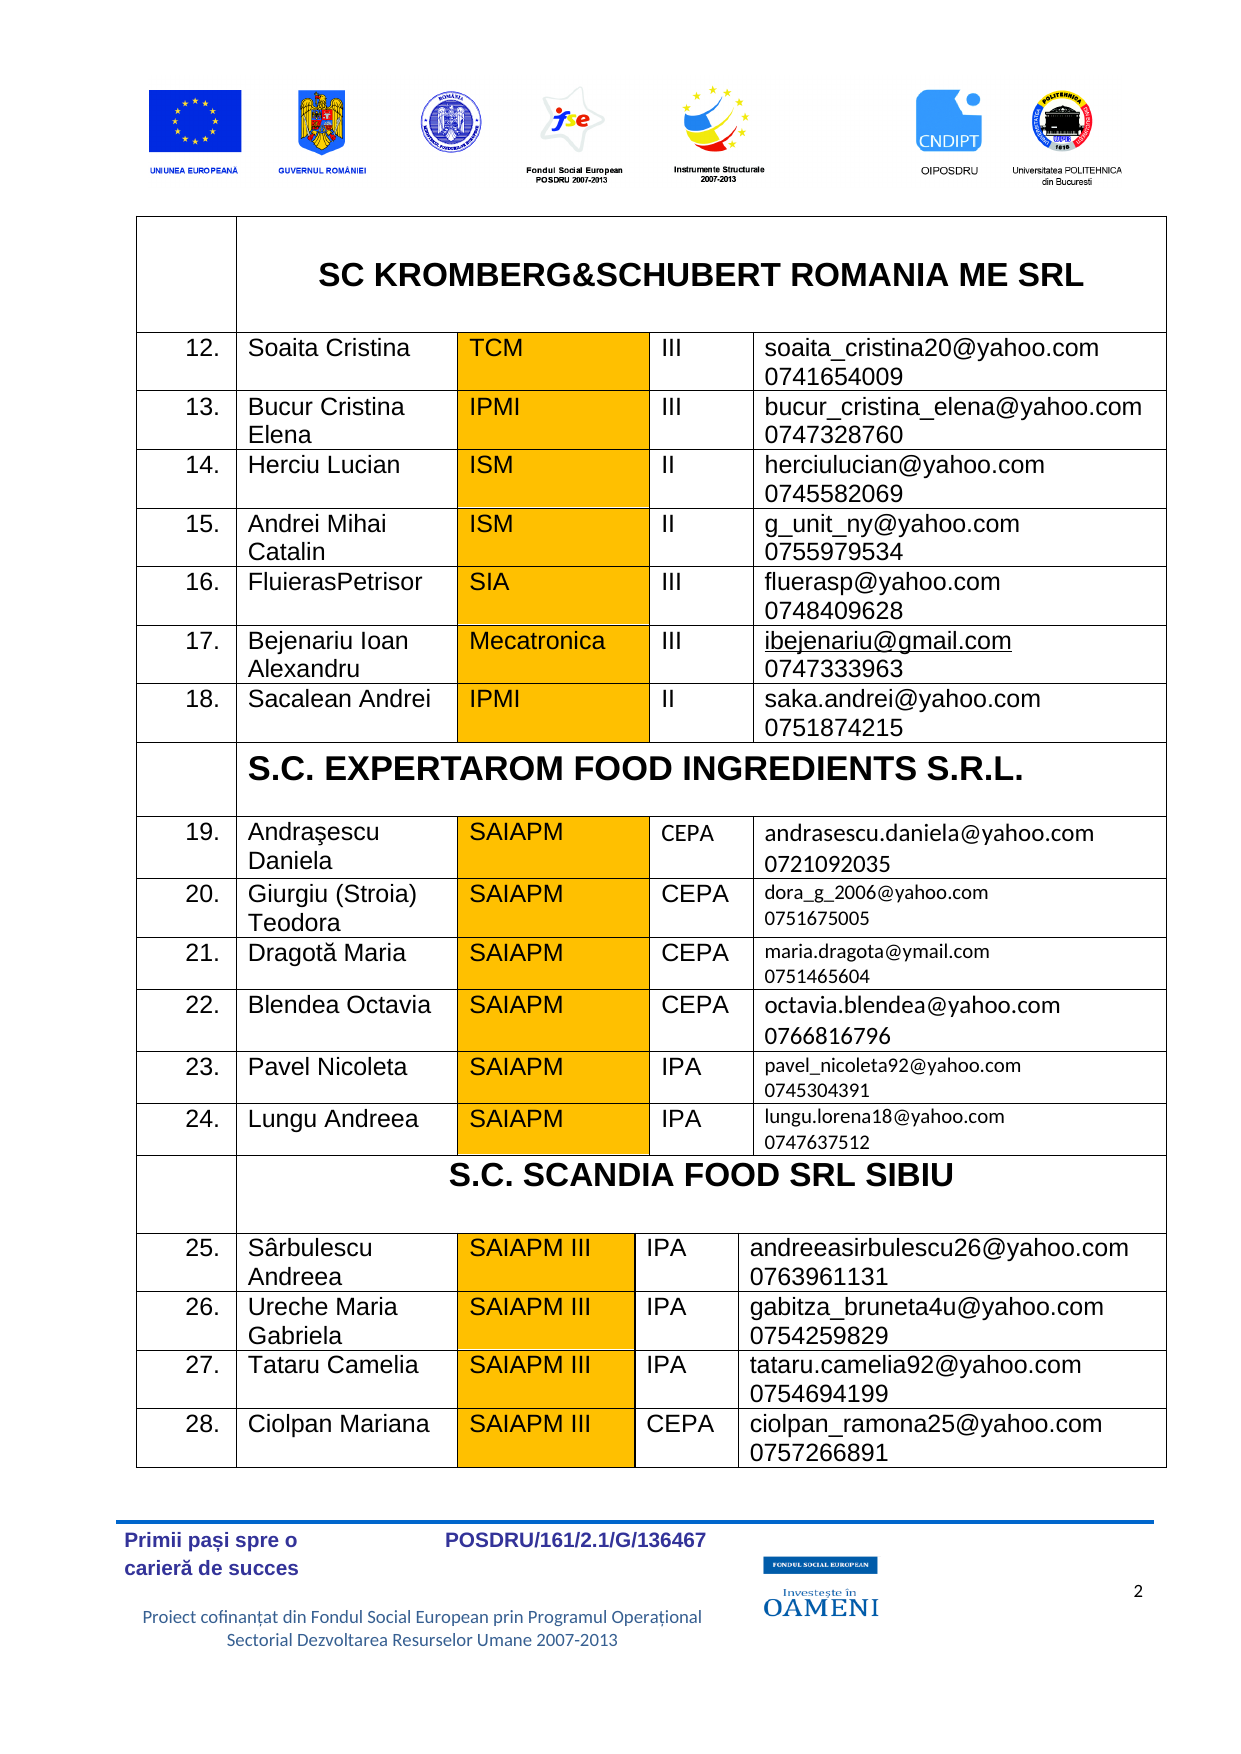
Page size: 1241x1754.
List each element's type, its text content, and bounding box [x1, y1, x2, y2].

table_cell Pavel Nicoleta [237, 1052, 457, 1103]
table_cell [137, 684, 236, 742]
table_cell maria.dragota@ymail.com 0751465604 [754, 938, 1166, 989]
table_cell [137, 1104, 236, 1154]
table_cell [137, 1351, 236, 1408]
table_cell SAIAPM [458, 817, 649, 878]
table_cell CEPA [650, 990, 753, 1051]
table_cell [137, 567, 236, 624]
picture [147, 75, 1122, 188]
table_cell Sacalean Andrei [237, 684, 457, 742]
table_cell Ciolpan Mariana [237, 1409, 457, 1467]
table_cell herciulucian@yahoo.com 0745582069 [754, 450, 1166, 507]
table_cell Bucur Cristina Elena [237, 391, 457, 449]
table_cell Soaita Cristina [237, 333, 457, 390]
table_cell II [650, 684, 753, 742]
table_cell ISM [458, 509, 649, 566]
table_cell [137, 1409, 236, 1467]
table_cell SAIAPM III [458, 1351, 634, 1408]
table_cell Andrei Mihai Catalin [237, 509, 457, 566]
table_cell III [650, 333, 753, 390]
table_cell SAIAPM III [458, 1409, 634, 1467]
table_cell SAIAPM [458, 1104, 649, 1154]
table_cell bucur_cristina_elena@yahoo.com 0747328760 [754, 391, 1166, 449]
table_cell IPA [636, 1234, 738, 1291]
table_cell SAIAPM [458, 990, 649, 1051]
table_cell S.C. EXPERTAROM FOOD INGREDIENTS S.R.L. [237, 743, 1166, 816]
table_cell dora_g_2006@yahoo.com 0751675005 [754, 879, 1166, 937]
table_cell Sârbulescu Andreea [237, 1234, 457, 1291]
table_cell fluerasp@yahoo.com 0748409628 [754, 567, 1166, 624]
table_cell [137, 743, 236, 816]
table_cell andreeasirbulescu26@yahoo.com 0763961131 [739, 1234, 1166, 1291]
table_cell Andraşescu Daniela [237, 817, 457, 878]
table_cell lungu.lorena18@yahoo.com 0747637512 [754, 1104, 1166, 1154]
table_cell SAIAPM [458, 1052, 649, 1103]
table_cell CEPA [650, 817, 753, 878]
table_cell SAIAPM [458, 938, 649, 989]
table_cell SAIAPM III [458, 1292, 634, 1349]
table_cell [137, 990, 236, 1051]
table_cell Bejenariu Ioan Alexandru [237, 626, 457, 683]
table_cell gabitza_bruneta4u@yahoo.com 0754259829 [739, 1292, 1166, 1349]
table_cell Herciu Lucian [237, 450, 457, 507]
table_cell IPMI [458, 391, 649, 449]
table_cell Mecatronica [458, 626, 649, 683]
table_cell andrasescu.daniela@yahoo.com 0721092035 [754, 817, 1166, 878]
table_cell saka.andrei@yahoo.com 0751874215 [754, 684, 1166, 742]
table_cell [137, 938, 236, 989]
table_cell Ureche Maria Gabriela [237, 1292, 457, 1349]
table_cell IPA [636, 1351, 738, 1408]
table_cell IPA [650, 1052, 753, 1103]
table_cell Blendea Octavia [237, 990, 457, 1051]
table_cell SC KROMBERG&SCHUBERT ROMANIA ME SRL [237, 217, 1166, 332]
table_cell SAIAPM III [458, 1234, 634, 1291]
table_cell II [650, 509, 753, 566]
table_cell II [650, 450, 753, 507]
table_cell Giurgiu (Stroia) Teodora [237, 879, 457, 937]
table_cell CEPA [650, 938, 753, 989]
table_cell III [650, 626, 753, 683]
table_cell IPA [636, 1292, 738, 1349]
table_cell [137, 333, 236, 390]
table_cell ISM [458, 450, 649, 507]
table_cell soaita_cristina20@yahoo.com 0741654009 [754, 333, 1166, 390]
table_cell [137, 626, 236, 683]
table_cell Dragotă Maria [237, 938, 457, 989]
table_cell ibejenariu@gmail.com 0747333963 [754, 626, 1166, 683]
table_cell [137, 817, 236, 878]
table_cell III [650, 567, 753, 624]
table_cell CEPA [636, 1409, 738, 1467]
table_cell IPA [650, 1104, 753, 1154]
table_cell [137, 509, 236, 566]
table_cell octavia.blendea@yahoo.com 0766816796 [754, 990, 1166, 1051]
table_cell [137, 1156, 236, 1232]
table_cell Tataru Camelia [237, 1351, 457, 1408]
table_cell [137, 1234, 236, 1291]
table_cell pavel_nicoleta92@yahoo.com 0745304391 [754, 1052, 1166, 1103]
table_cell [137, 879, 236, 937]
table_cell CEPA [650, 879, 753, 937]
table_cell [137, 1292, 236, 1349]
table_cell FluierasPetrisor [237, 567, 457, 624]
table_cell III [650, 391, 753, 449]
table_cell g_unit_ny@yahoo.com 0755979534 [754, 509, 1166, 566]
table_cell S.C. SCANDIA FOOD SRL SIBIU [237, 1156, 1166, 1232]
table_cell IPMI [458, 684, 649, 742]
table_cell [137, 450, 236, 507]
table_cell tataru.camelia92@yahoo.com 0754694199 [739, 1351, 1166, 1408]
table_cell [137, 391, 236, 449]
table_cell TCM [458, 333, 649, 390]
table_cell Lungu Andreea [237, 1104, 457, 1154]
table_cell SIA [458, 567, 649, 624]
table_cell SAIAPM [458, 879, 649, 937]
table_cell ciolpan_ramona25@yahoo.com 0757266891 [739, 1409, 1166, 1467]
table_cell [137, 217, 236, 332]
table_cell [137, 1052, 236, 1103]
